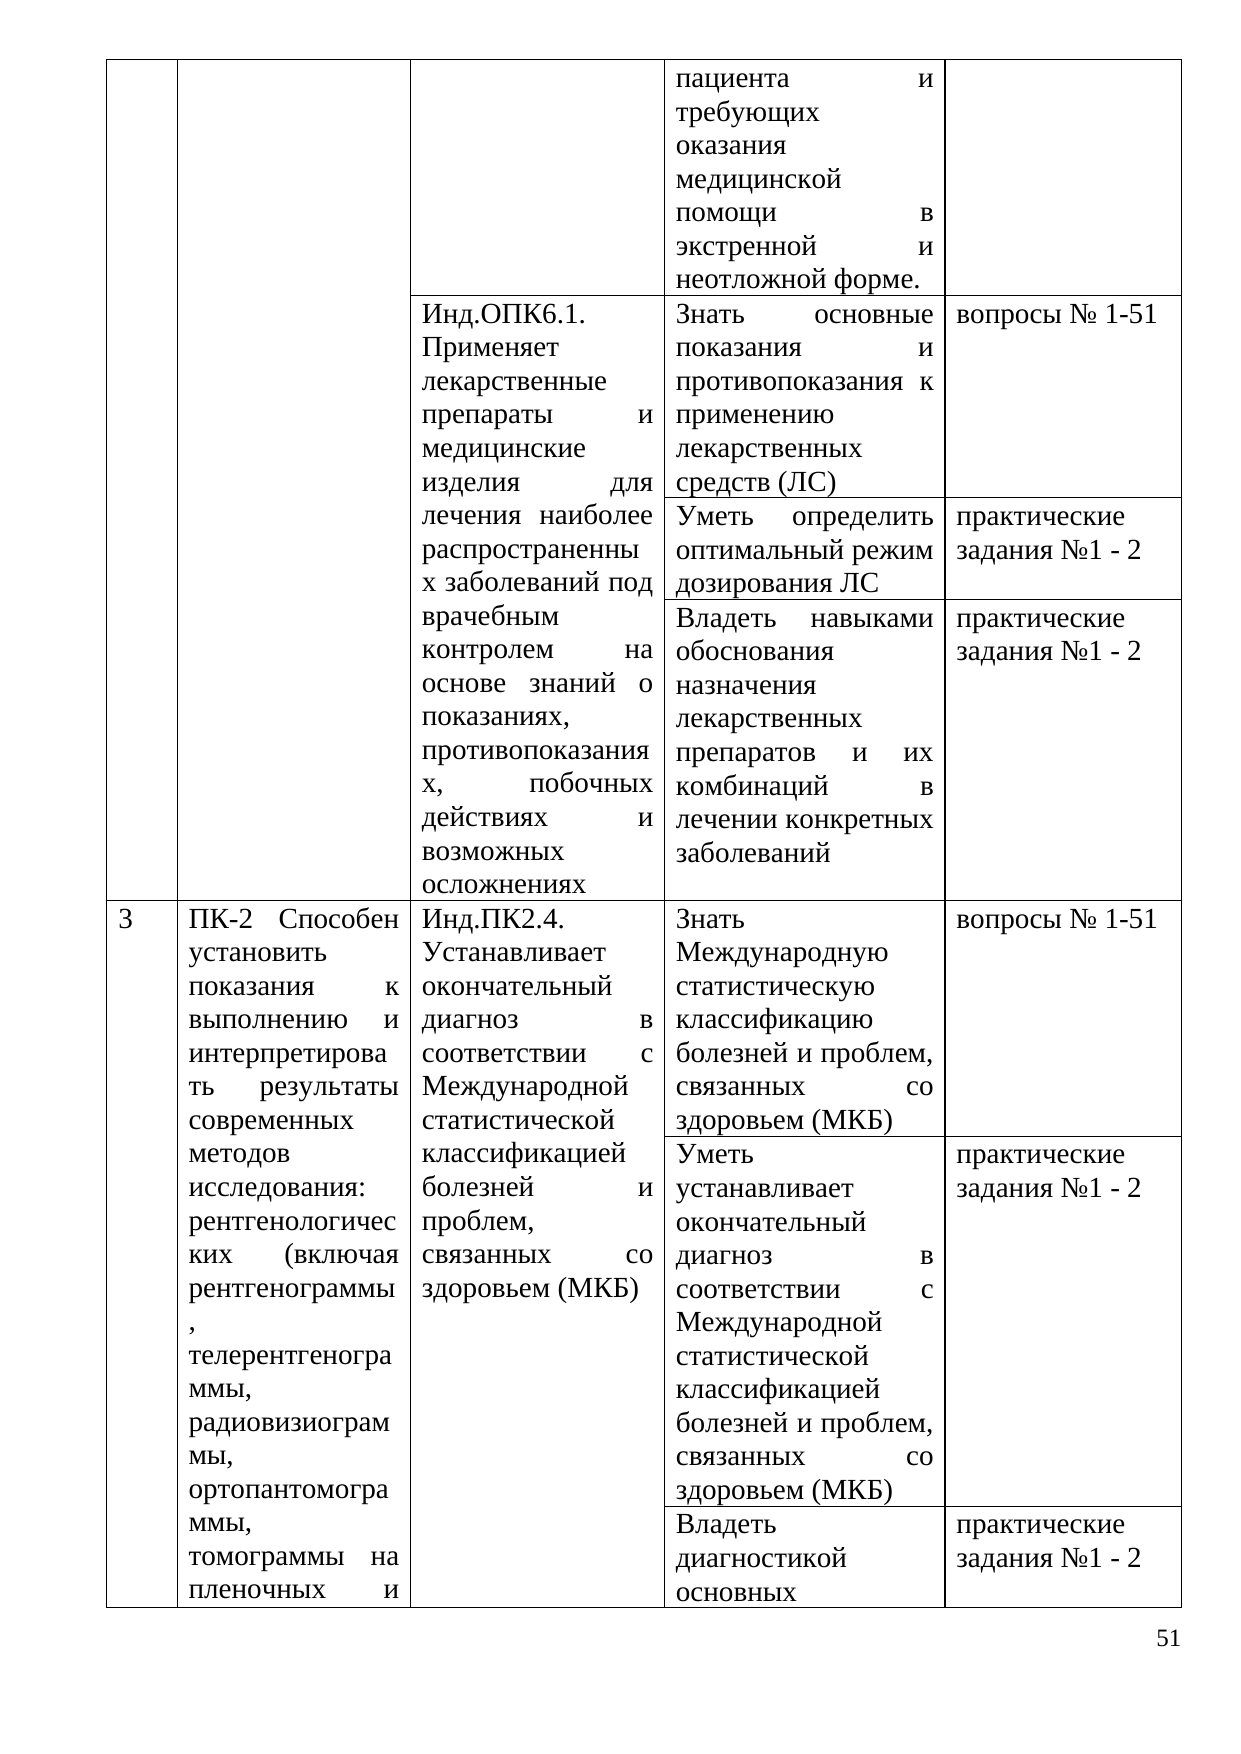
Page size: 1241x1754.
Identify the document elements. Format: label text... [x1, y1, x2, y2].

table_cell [665, 60, 944, 295]
table_cell вопросы № 1-51 [946, 296, 1181, 497]
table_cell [946, 1507, 1181, 1607]
table_cell практические задания №1 - 2 [946, 1137, 1181, 1506]
table_cell Владеть навыками обоснования назначения лекарственных препаратов и их комбинаций в лечении конкретных заболеваний [665, 600, 944, 900]
table_cell Уметь определить оптимальный режим дозирования ЛС [665, 498, 944, 599]
table_cell Знать Международную статистическую классификацию болезней и проблем, связанных со здоровьем (МКБ) [665, 901, 944, 1136]
table_cell вопросы № 1-51 [946, 901, 1181, 1136]
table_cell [665, 1507, 944, 1607]
table_cell 3 [107, 901, 177, 1607]
table_cell практические задания №1 - 2 [946, 498, 1181, 599]
table_cell Уметь устанавливает окончательный диагноз в соответствии с Международной статистической классификацией болезней и проблем, связанных со здоровьем (МКБ) [665, 1137, 944, 1506]
table_cell Инд.ОПК6.1. Применяет лекарственные препараты и медицинские изделия для лечения наиболее распространенных заболеваний под врачебным контролем на основе знаний о показаниях, противопоказаниях, побочных действиях и возможных осложнениях [411, 296, 664, 900]
table_cell практические задания №1 - 2 [946, 600, 1181, 900]
table_cell ПК-2 Способен установить показания к выполнению и интерпретировать результаты современных методов исследования: рентгенологических (включая рентгенограммы, телерентгенограммы, радиовизиограммы, ортопантомограммы, томограммы на пленочных и цифровых носителях) лабораторных, инструментальных, цитологического и биопсийного материала с целью установления окончательного диагноза стоматологического заболевания [178, 901, 410, 1607]
table_cell Инд.ПК2.4. Устанавливает окончательный диагноз в соответствии с Международной статистической классификацией болезней и проблем, связанных со здоровьем (МКБ) [411, 901, 664, 1607]
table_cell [946, 60, 1181, 295]
table_cell Знать основные показания и противопоказания к применению лекарственных средств (ЛС) [665, 296, 944, 497]
